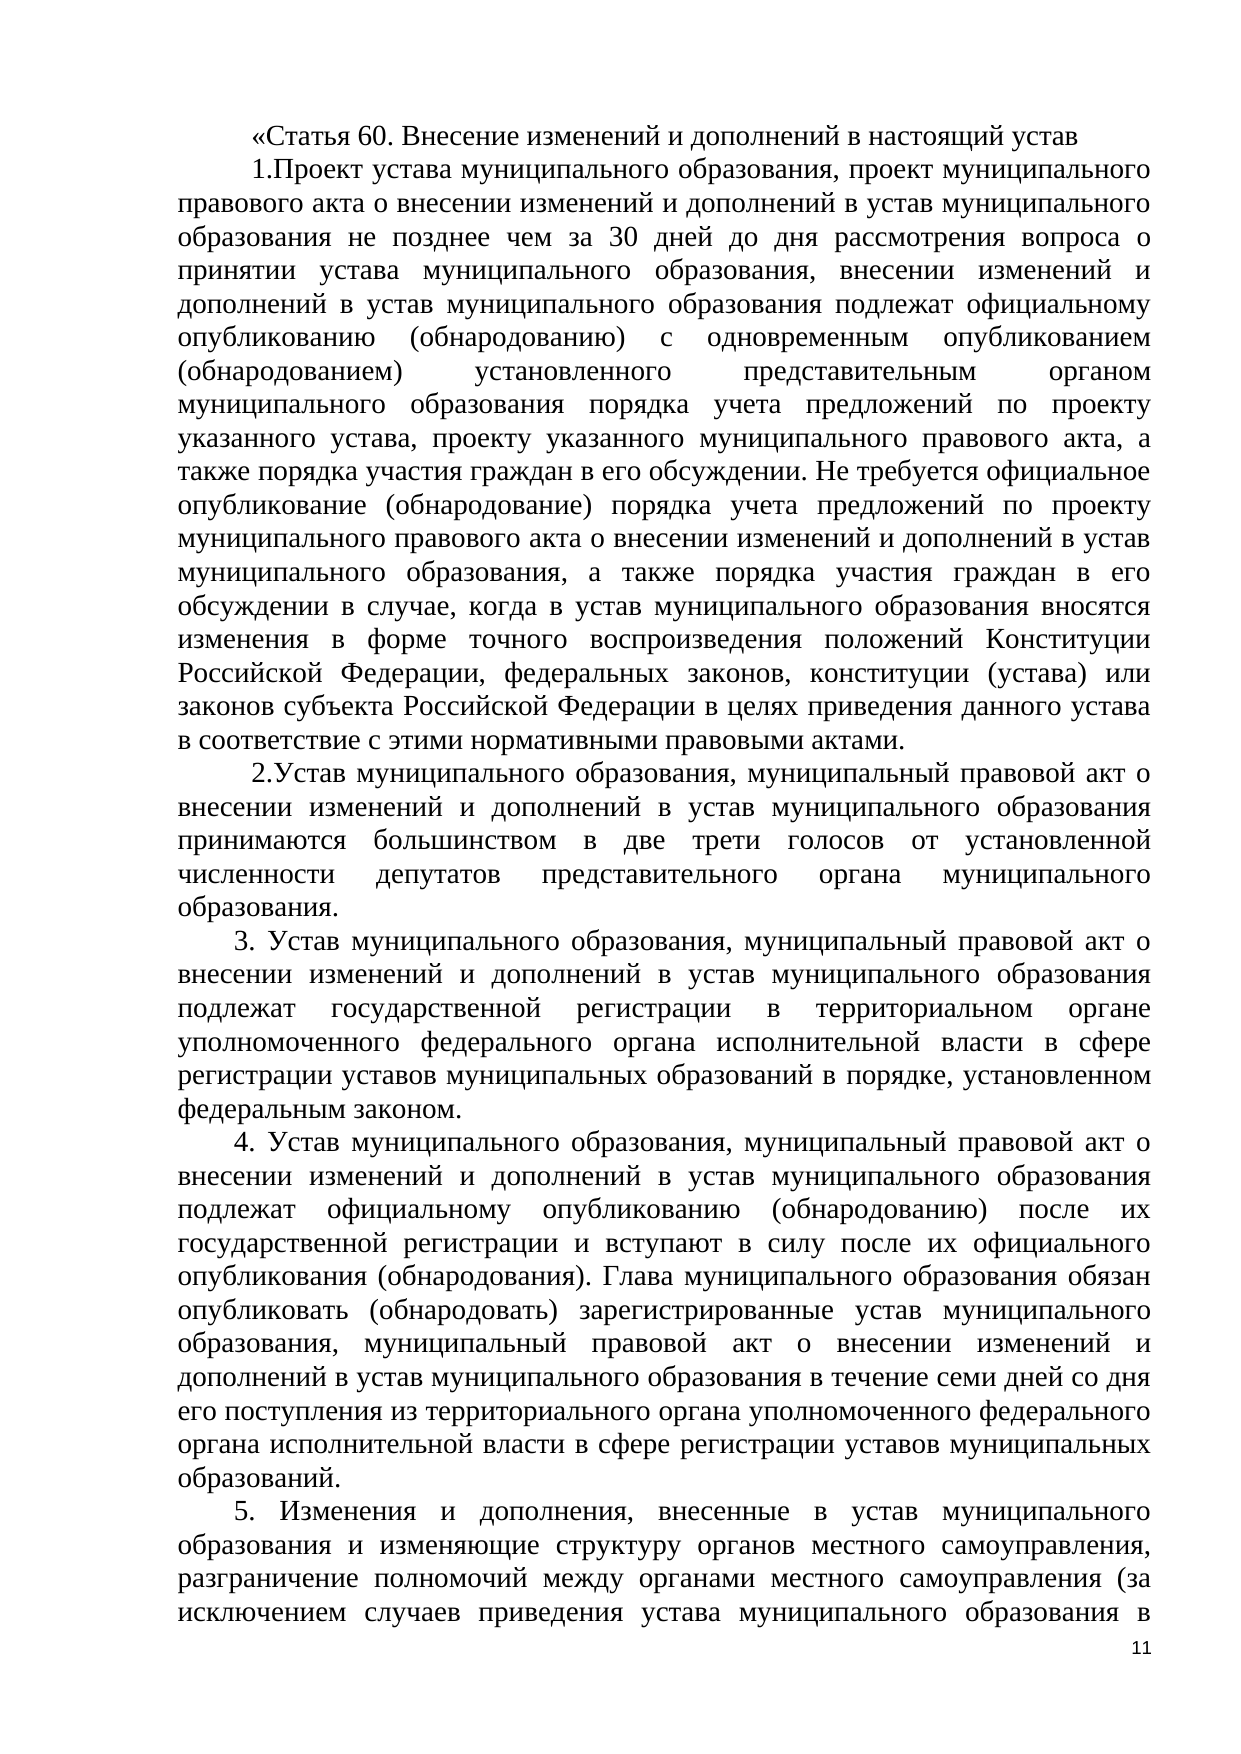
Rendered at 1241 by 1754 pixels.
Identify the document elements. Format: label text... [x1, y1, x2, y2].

text 1.Проект устава муниципального образования, проект муниципального правового акта о внесении изменений и дополнений в устав муниципального образования не позднее чем за 30 дней до дня рассмотрения вопроса о принятии устава муниципального образования, внесении изменений и дополнений в устав муниципального образования подлежат официальному опубликованию (обнародованию) с одновременным опубликованием (обнародованием) установленного представительным органом муниципального образования порядка учета предложений по проекту указанного устава, проекту указанного муниципального правового акта, а также порядка участия граждан в его обсуждении. Не требуется официальное опубликование (обнародование) порядка учета предложений по проекту муниципального правового акта о внесении изменений и дополнений в устав муниципального образования, а также порядка участия граждан в его обсуждении в случае, когда в устав муниципального образования вносятся изменения в форме точного воспроизведения положений Конституции Российской Федерации, федеральных законов, конституции (устава) или законов субъекта Российской Федерации в целях приведения данного устава в соответствие с этими нормативными правовыми актами. [177, 152, 1152, 755]
text 3. Устав муниципального образования, муниципальный правовой акт о внесении изменений и дополнений в устав муниципального образования подлежат государственной регистрации в территориальном органе уполномоченного федерального органа исполнительной власти в сфере регистрации уставов муниципальных образований в порядке, установленном федеральным законом. [177, 923, 1152, 1124]
text «Статья 60. Внесение изменений и дополнений в настоящий устав [177, 118, 1152, 152]
text 2.Устав муниципального образования, муниципальный правовой акт о внесении изменений и дополнений в устав муниципального образования принимаются большинством в две трети голосов от установленной численности депутатов представительного органа муниципального образования. [177, 755, 1152, 923]
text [177, 1493, 1152, 1627]
text 4. Устав муниципального образования, муниципальный правовой акт о внесении изменений и дополнений в устав муниципального образования подлежат официальному опубликованию (обнародованию) после их государственной регистрации и вступают в силу после их официального опубликования (обнародования). Глава муниципального образования обязан опубликовать (обнародовать) зарегистрированные устав муниципального образования, муниципальный правовой акт о внесении изменений и дополнений в устав муниципального образования в течение семи дней со дня его поступления из территориального органа уполномоченного федерального органа исполнительной власти в сфере регистрации уставов муниципальных образований. [177, 1124, 1152, 1493]
